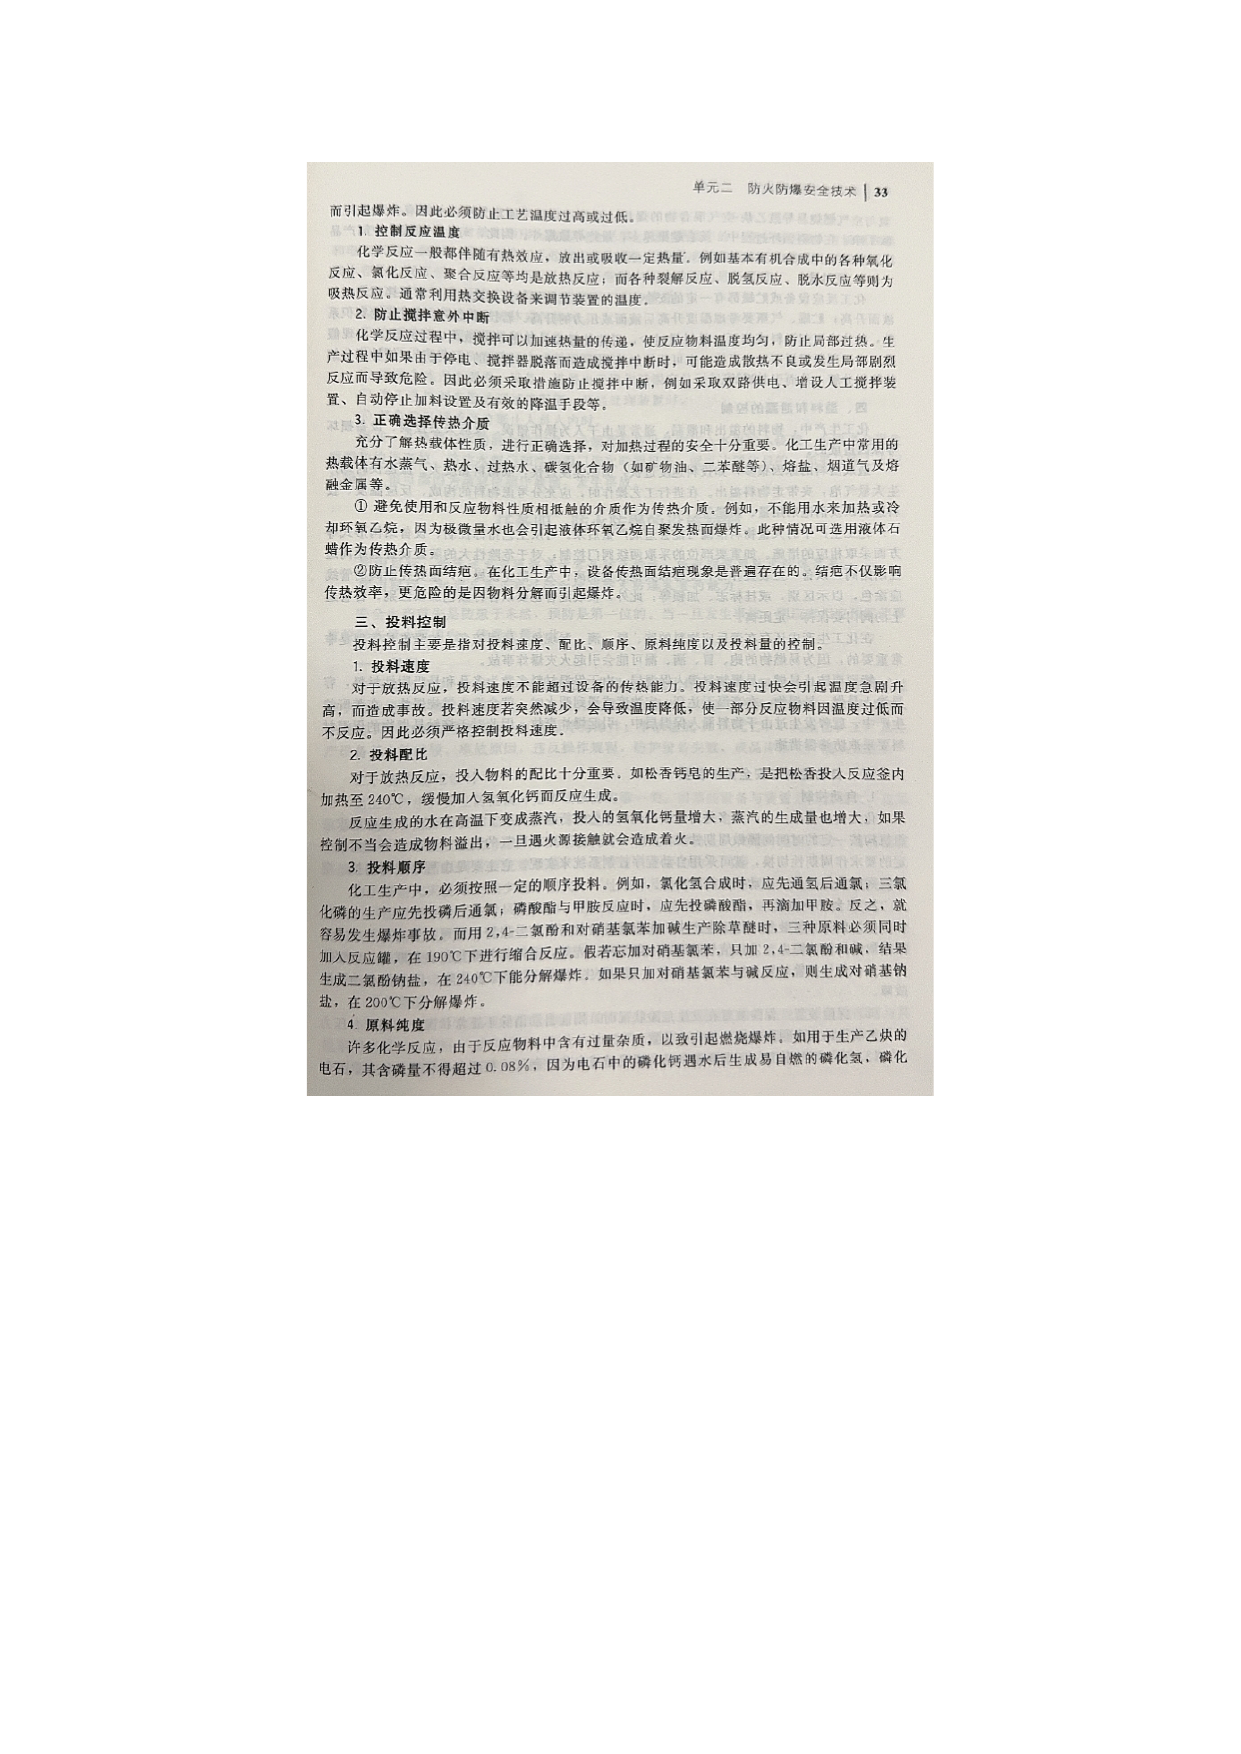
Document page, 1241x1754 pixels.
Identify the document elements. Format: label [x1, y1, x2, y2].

picture [306, 162, 934, 1096]
